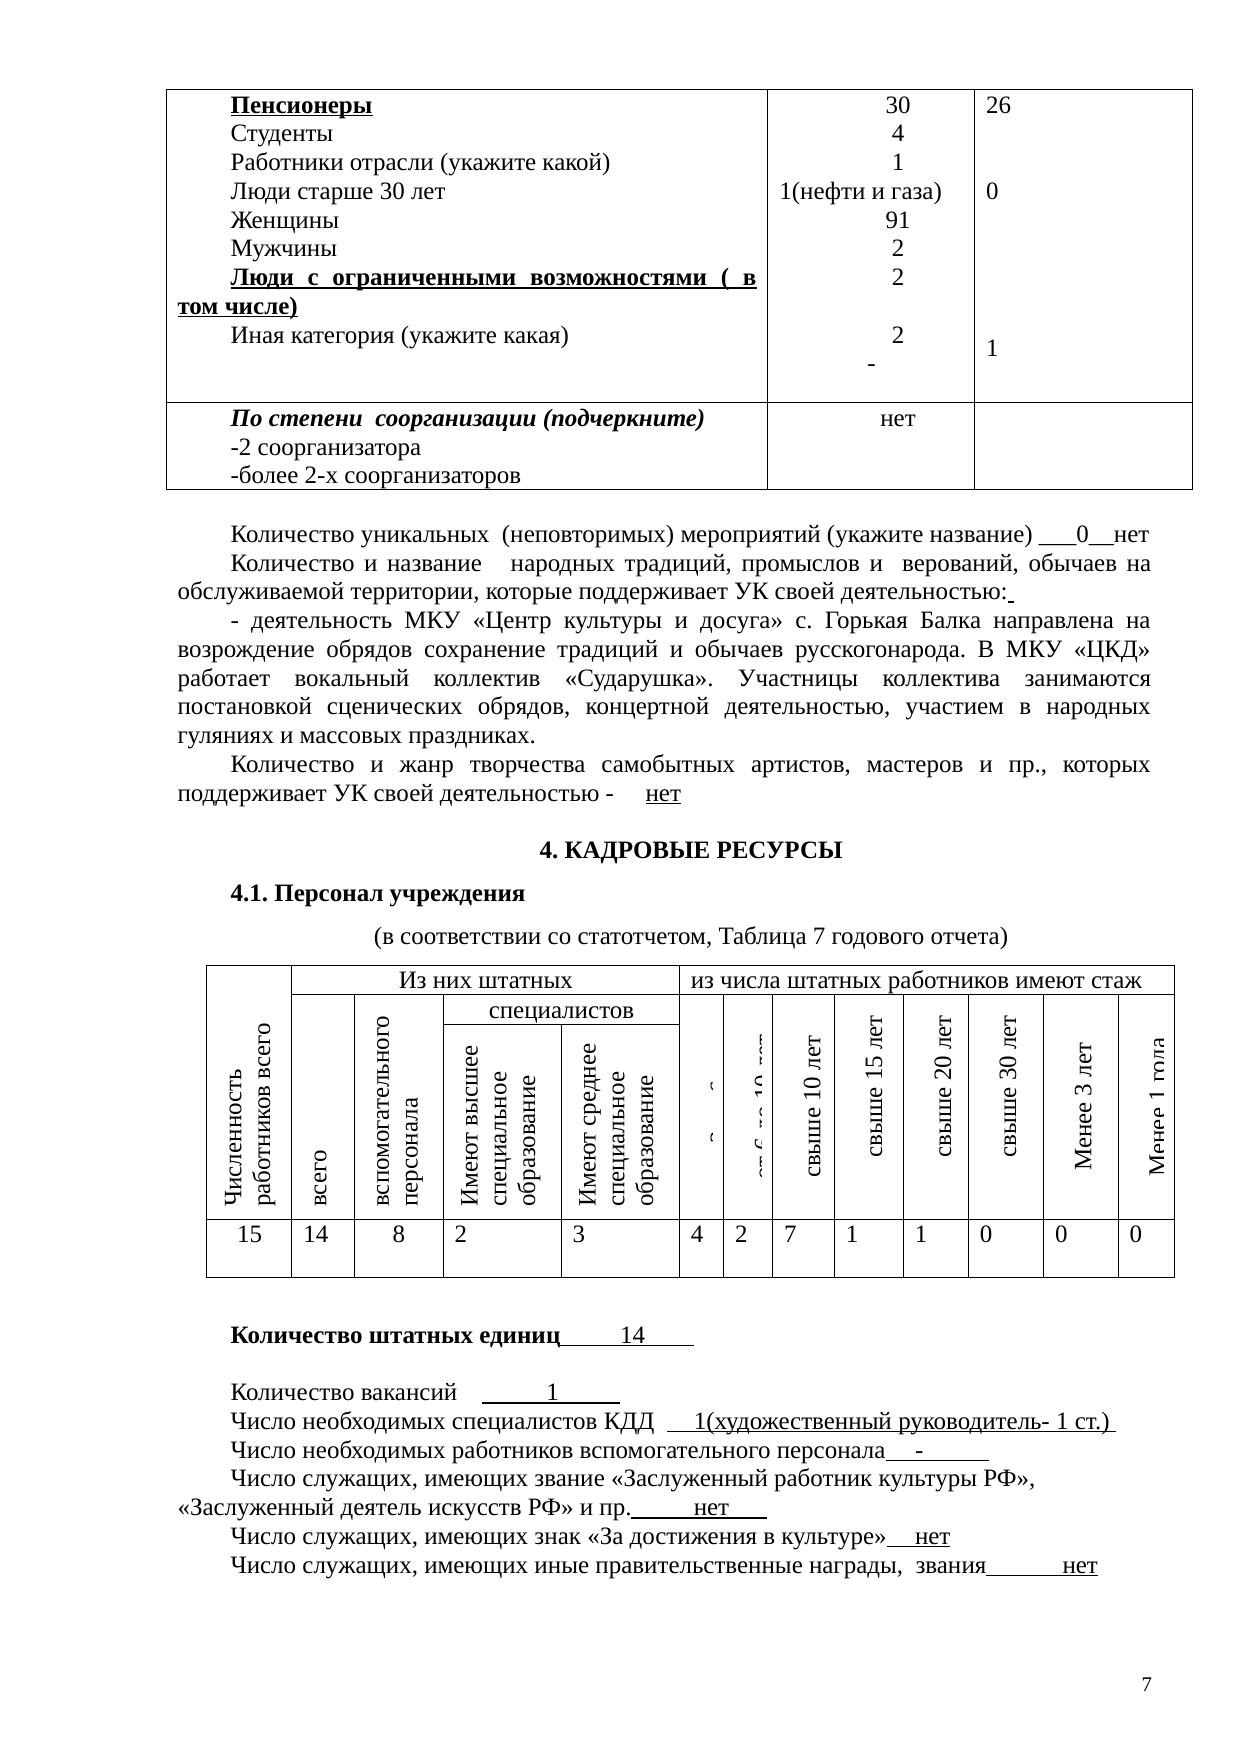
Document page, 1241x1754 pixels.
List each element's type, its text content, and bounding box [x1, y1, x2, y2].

table_cell 1 [835, 1220, 903, 1277]
text 4.1. Персонал учреждения [177, 878, 1152, 907]
table_cell По степени соорганизации (подчеркните) -2 соорганизатора -более 2-х соорганизаторов [167, 403, 767, 489]
table_cell свыше 15 лет [835, 995, 903, 1218]
text Число необходимых работников вспомогательного персонала - [177, 1435, 1152, 1463]
table_cell 8 [355, 1220, 443, 1277]
table_cell 2 [724, 1220, 772, 1277]
table_cell 0 [969, 1220, 1043, 1277]
text Количество и название народных традиций, промыслов и верований, обычаев на обслуживаемой территории, которые поддерживает УК своей деятельностью: [177, 548, 1152, 605]
text 4. КАДРОВЫЕ РЕСУРСЫ [177, 835, 1152, 864]
text Количество уникальных (неповторимых) мероприятий (укажите название) ___0__нет [177, 519, 1152, 548]
table_header Из них штатных [292, 966, 679, 994]
text Количество штатных единиц 14 [177, 1320, 1152, 1348]
table_header из числа штатных работников имеют стаж [680, 966, 1174, 994]
text Число служащих, имеющих иные правительственные награды, звания нет [177, 1550, 1152, 1578]
text (в соответствии со статотчетом, Таблица 7 годового отчета) [177, 921, 1152, 950]
table_cell специалистов [444, 995, 679, 1024]
table_cell от 6 до 10 лет [724, 995, 772, 1218]
table_cell вспомогательного персонала [355, 995, 443, 1218]
text - деятельность МКУ «Центр культуры и досуга» с. Горькая Балка направлена на возрождение обрядов сохранение традиций и обычаев русскогонарода. В МКУ «ЦКД» работает вокальный коллектив «Сударушка». Участницы коллектива занимаются постановкой сценических обрядов, концертной деятельностью, участием в народных гуляниях и массовых праздниках. [177, 605, 1152, 749]
table_header Численность работников всего [207, 966, 291, 1218]
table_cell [768, 90, 974, 402]
table_cell 2 [444, 1220, 561, 1277]
table_cell свыше 20 лет [904, 995, 968, 1218]
table_cell 4 [680, 1220, 723, 1277]
table_cell от 3 до 6 лет [680, 995, 723, 1218]
table_cell нет [768, 403, 974, 489]
table_cell свыше 30 лет [969, 995, 1043, 1218]
table_cell Менее 3 лет [1044, 995, 1118, 1218]
table_cell 14 [292, 1220, 354, 1277]
table_cell 3 [562, 1220, 679, 1277]
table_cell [167, 90, 767, 402]
table_cell 26 0 1 [975, 90, 1192, 402]
table_cell свыше 10 лет [773, 995, 834, 1218]
text Количество вакансий 1 [177, 1377, 1152, 1406]
table_cell 0 [1119, 1220, 1174, 1277]
text Количество и жанр творчества самобытных артистов, мастеров и пр., которых поддерживает УК своей деятельностью - нет [177, 749, 1152, 806]
table_cell всего [292, 995, 354, 1218]
table_cell 1 [904, 1220, 968, 1277]
text Число служащих, имеющих знак «За достижения в культуре» нет [177, 1521, 1152, 1550]
table_cell 15 [207, 1220, 291, 1277]
text Число необходимых специалистов КДД 1(художественный руководитель- 1 ст.) [177, 1406, 1152, 1435]
table_cell Имеют среднее специальное образование [562, 1025, 679, 1218]
table_cell 0 [1044, 1220, 1118, 1277]
text Число служащих, имеющих звание «Заслуженный работник культуры РФ», «Заслуженный деятель искусств РФ» и пр. нет [177, 1463, 1152, 1521]
table_cell Менее 1 года [1119, 995, 1174, 1218]
table_cell Имеют высшее специальное образование [444, 1025, 561, 1218]
table_cell [975, 403, 1192, 489]
table_cell 7 [773, 1220, 834, 1277]
